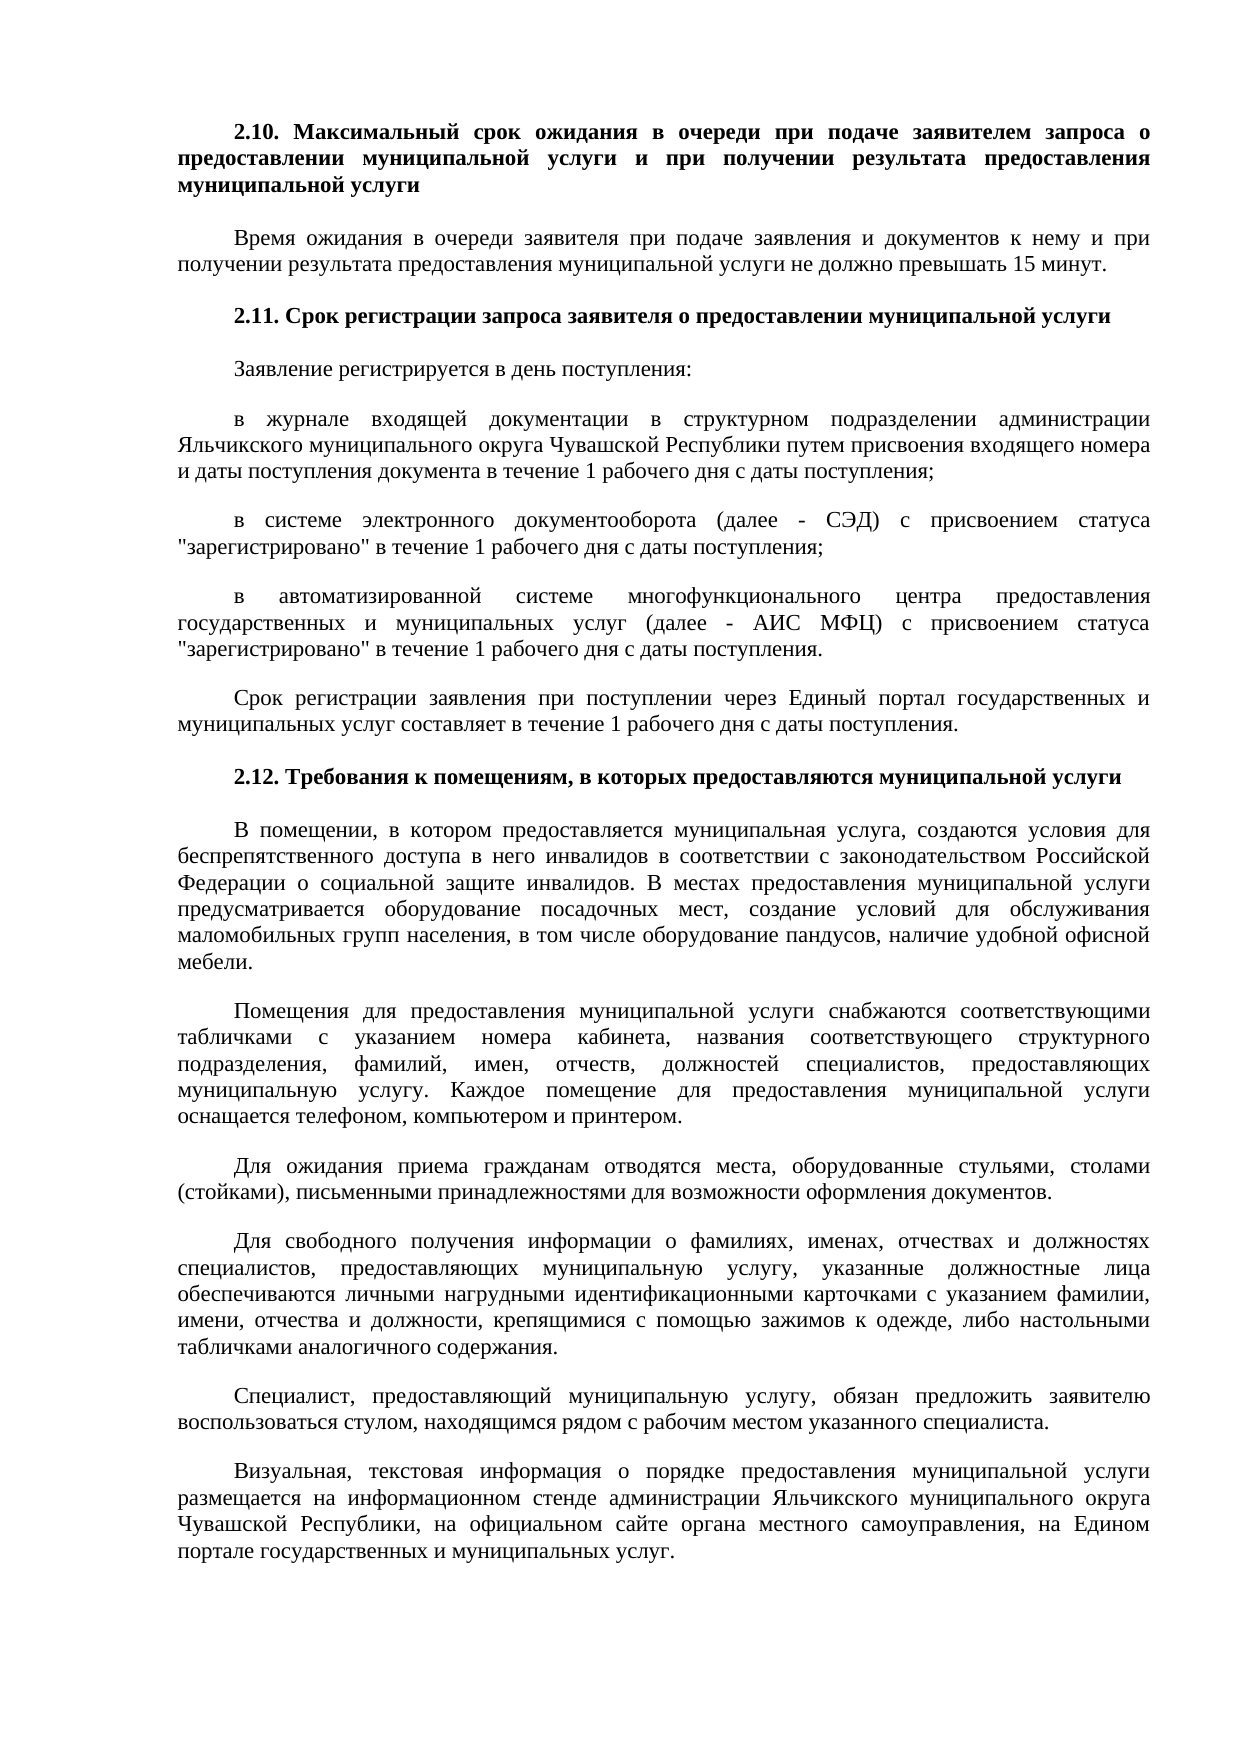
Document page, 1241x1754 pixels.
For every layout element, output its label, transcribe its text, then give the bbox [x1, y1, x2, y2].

text Время ожидания в очереди заявителя при подаче заявления и документов к нему и при получении результата предоставления муниципальной услуги не должно превышать 15 минут. [177, 223, 1152, 276]
text 2.11. Срок регистрации запроса заявителя о предоставлении муниципальной услуги [177, 303, 1152, 329]
text Для ожидания приема гражданам отводятся места, оборудованные стульями, столами (стойками), письменными принадлежностями для возможности оформления документов. [177, 1152, 1152, 1204]
text Визуальная, текстовая информация о порядке предоставления муниципальной услуги размещается на информационном стенде администрации Яльчикского муниципального округа Чувашской Республики, на официальном сайте органа местного самоуправления, на Едином портале государственных и муниципальных услуг. [177, 1458, 1152, 1563]
text Помещения для предоставления муниципальной услуги снабжаются соответствующими табличками с указанием номера кабинета, названия соответствующего структурного подразделения, фамилий, имен, отчеств, должностей специалистов, предоставляющих муниципальную услугу. Каждое помещение для предоставления муниципальной услуги оснащается телефоном, компьютером и принтером. [177, 997, 1152, 1129]
text В помещении, в котором предоставляется муниципальная услуга, создаются условия для беспрепятственного доступа в него инвалидов в соответствии с законодательством Российской Федерации о социальной защите инвалидов. В местах предоставления муниципальной услуги предусматривается оборудование посадочных мест, создание условий для обслуживания маломобильных групп населения, в том числе оборудование пандусов, наличие удобной офисной мебели. [177, 816, 1152, 974]
text Специалист, предоставляющий муниципальную услугу, обязан предложить заявителю воспользоваться стулом, находящимся рядом с рабочим местом указанного специалиста. [177, 1382, 1152, 1435]
text Срок регистрации заявления при поступлении через Единый портал государственных и муниципальных услуг составляет в течение 1 рабочего дня с даты поступления. [177, 684, 1152, 737]
text Заявление регистрируется в день поступления: [177, 355, 1152, 382]
text в журнале входящей документации в структурном подразделении администрации Яльчикского муниципального округа Чувашской Республики путем присвоения входящего номера и даты поступления документа в течение 1 рабочего дня с даты поступления; [177, 404, 1152, 484]
text Для свободного получения информации о фамилиях, именах, отчествах и должностях специалистов, предоставляющих муниципальную услугу, указанные должностные лица обеспечиваются личными нагрудными идентификационными карточками с указанием фамилии, имени, отчества и должности, крепящимися с помощью зажимов к одежде, либо настольными табличками аналогичного содержания. [177, 1227, 1152, 1359]
text в автоматизированной системе многофункционального центра предоставления государственных и муниципальных услуг (далее - АИС МФЦ) с присвоением статуса "зарегистрировано" в течение 1 рабочего дня с даты поступления. [177, 582, 1152, 661]
text в системе электронного документооборота (далее - СЭД) с присвоением статуса "зарегистрировано" в течение 1 рабочего дня с даты поступления; [177, 507, 1152, 559]
text 2.10. Максимальный срок ожидания в очереди при подаче заявителем запроса о предоставлении муниципальной услуги и при получении результата предоставления муниципальной услуги [177, 118, 1152, 197]
text 2.12. Требования к помещениям, в которых предоставляются муниципальной услуги [177, 763, 1152, 789]
